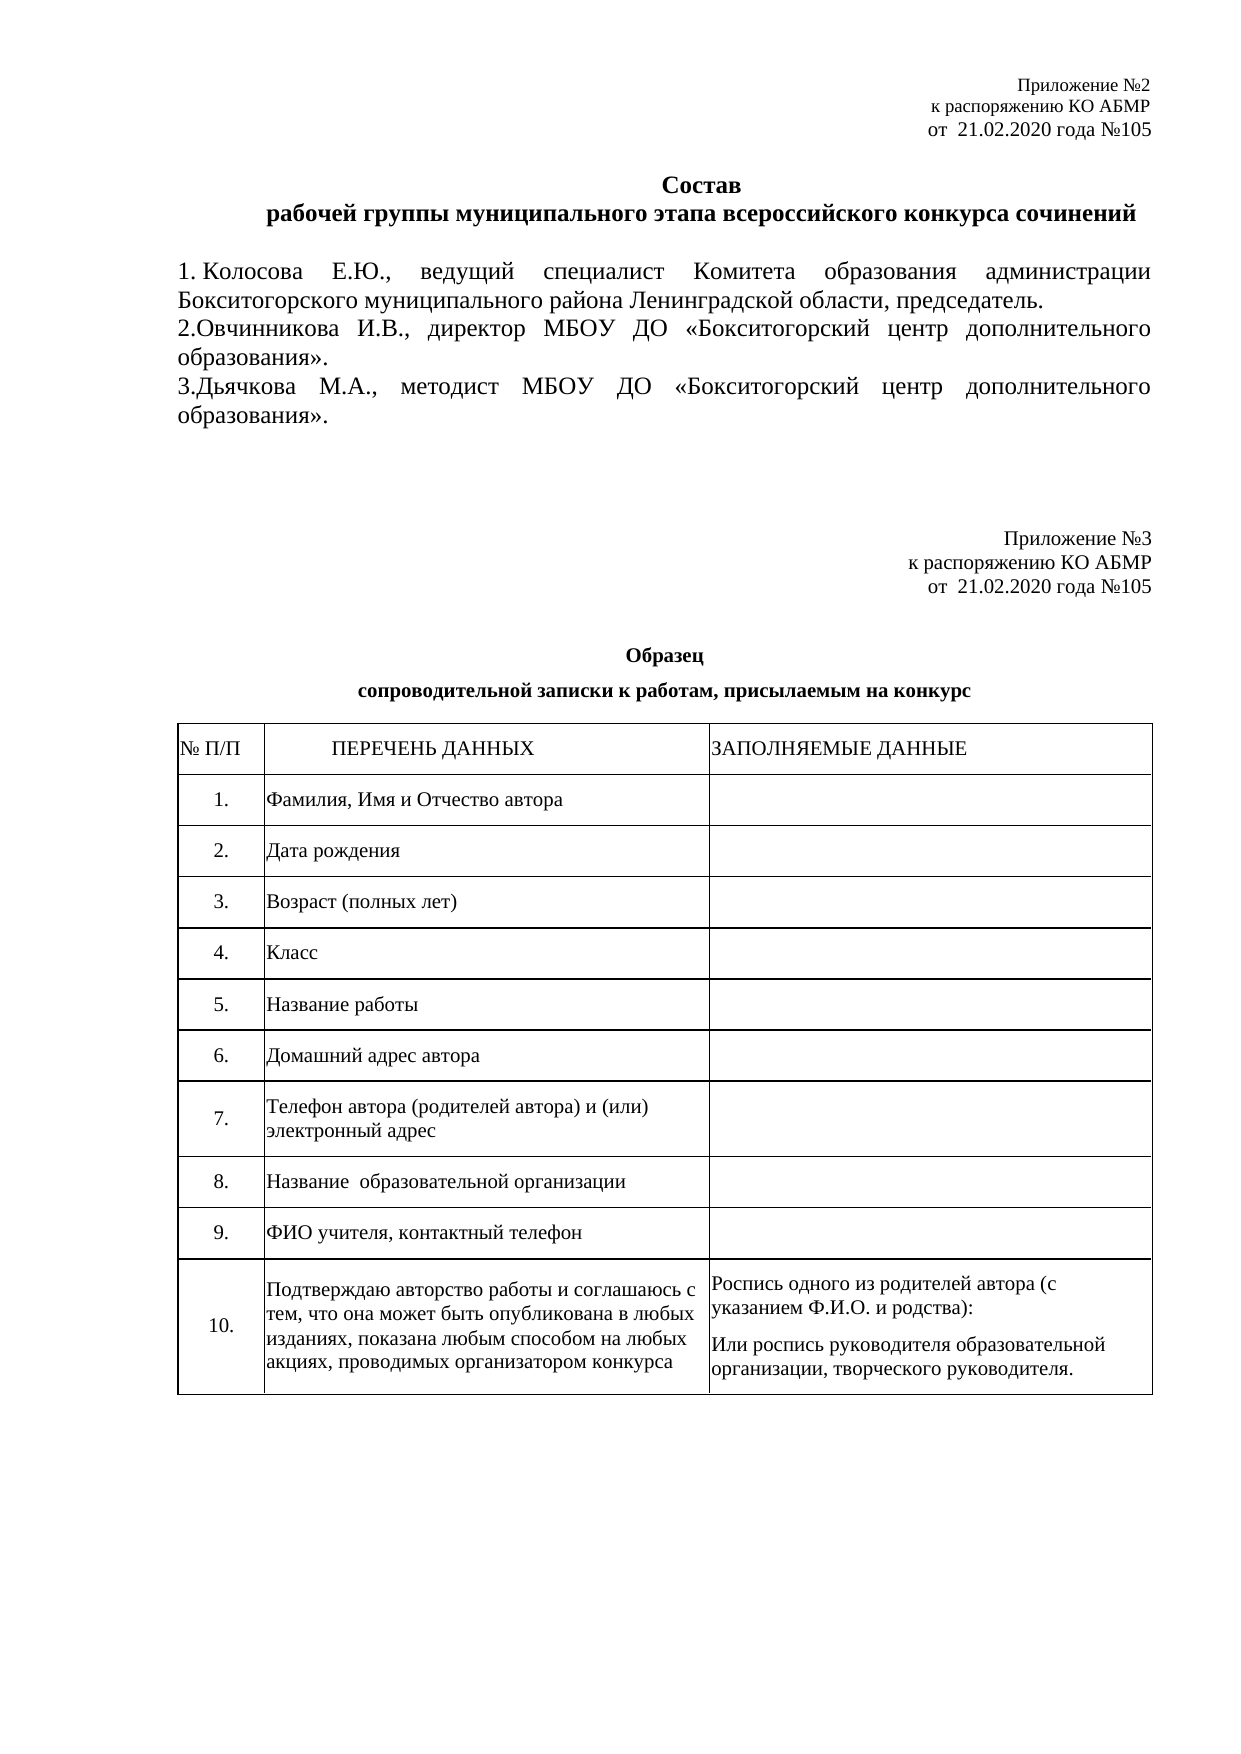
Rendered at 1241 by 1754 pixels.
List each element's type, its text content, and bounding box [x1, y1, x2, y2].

table_cell [710, 825, 1152, 876]
table_header ПЕРЕЧЕНЬ ДАННЫХ [265, 724, 709, 773]
text от 21.02.2020 года №105 [177, 117, 1152, 141]
table_header № П/П [179, 724, 264, 773]
table_cell [710, 1080, 1152, 1156]
table_cell Подтверждаю авторство работы и соглашаюсь с тем, что она может быть опубликована в любых изданиях, показана любым способом на любых акциях, проводимых организатором конкурса [265, 1260, 709, 1393]
text Приложение №3 [177, 526, 1152, 550]
text 1. Колосова Е.Ю., ведущий специалист Комитета образования администрации Бокситогорского муниципального района Ленинградской области, председатель. [177, 256, 1152, 313]
table_cell [710, 1207, 1152, 1258]
table_cell 8. [179, 1157, 264, 1207]
text 2.Овчинникова И.В., директор МБОУ ДО «Бокситогорский центр дополнительного образования». [177, 313, 1152, 371]
table_cell 10. [179, 1260, 264, 1393]
table_cell Домашний адрес автора [265, 1031, 709, 1080]
table_cell [710, 978, 1152, 1029]
text к распоряжению КО АБМР [177, 95, 1152, 117]
table_cell Фамилия, Имя и Отчество автора [265, 775, 709, 825]
table_cell 6. [179, 1031, 264, 1080]
table_cell 9. [179, 1208, 264, 1258]
table_cell Роспись одного из родителей автора (с указанием Ф.И.О. и родства): Или роспись руководителя образовательной организации, творческого руководителя. [710, 1258, 1152, 1393]
table_cell 2. [179, 826, 264, 876]
table_cell [710, 1029, 1152, 1080]
table_cell Название работы [265, 980, 709, 1029]
table_cell Возраст (полных лет) [265, 877, 709, 927]
table_cell [710, 927, 1152, 978]
table_cell Телефон автора (родителей автора) и (или) электронный адрес [265, 1082, 709, 1156]
text 3.Дьячкова М.А., методист МБОУ ДО «Бокситогорский центр дополнительного образования». [177, 371, 1152, 428]
table_cell 1. [179, 775, 264, 825]
text сопроводительной записки к работам, присылаемым на конкурс [177, 677, 1152, 702]
text Состав [177, 170, 1152, 198]
table_cell [710, 774, 1152, 825]
table_cell 7. [179, 1082, 264, 1156]
text рабочей группы муниципального этапа всероссийского конкурса сочинений [177, 198, 1152, 227]
table_cell Название образовательной организации [265, 1157, 709, 1207]
table_cell [710, 876, 1152, 927]
table_cell Класс [265, 929, 709, 978]
text Приложение №2 [177, 74, 1152, 95]
table_cell 3. [179, 877, 264, 927]
table_cell Дата рождения [265, 826, 709, 876]
text Образец [177, 643, 1152, 667]
table_cell [710, 1156, 1152, 1207]
table_cell 4. [179, 929, 264, 978]
text к распоряжению КО АБМР [177, 550, 1152, 574]
table_cell 5. [179, 980, 264, 1029]
table_header ЗАПОЛНЯЕМЫЕ ДАННЫЕ [710, 724, 1152, 773]
text от 21.02.2020 года №105 [177, 574, 1152, 598]
table_cell ФИО учителя, контактный телефон [265, 1208, 709, 1258]
